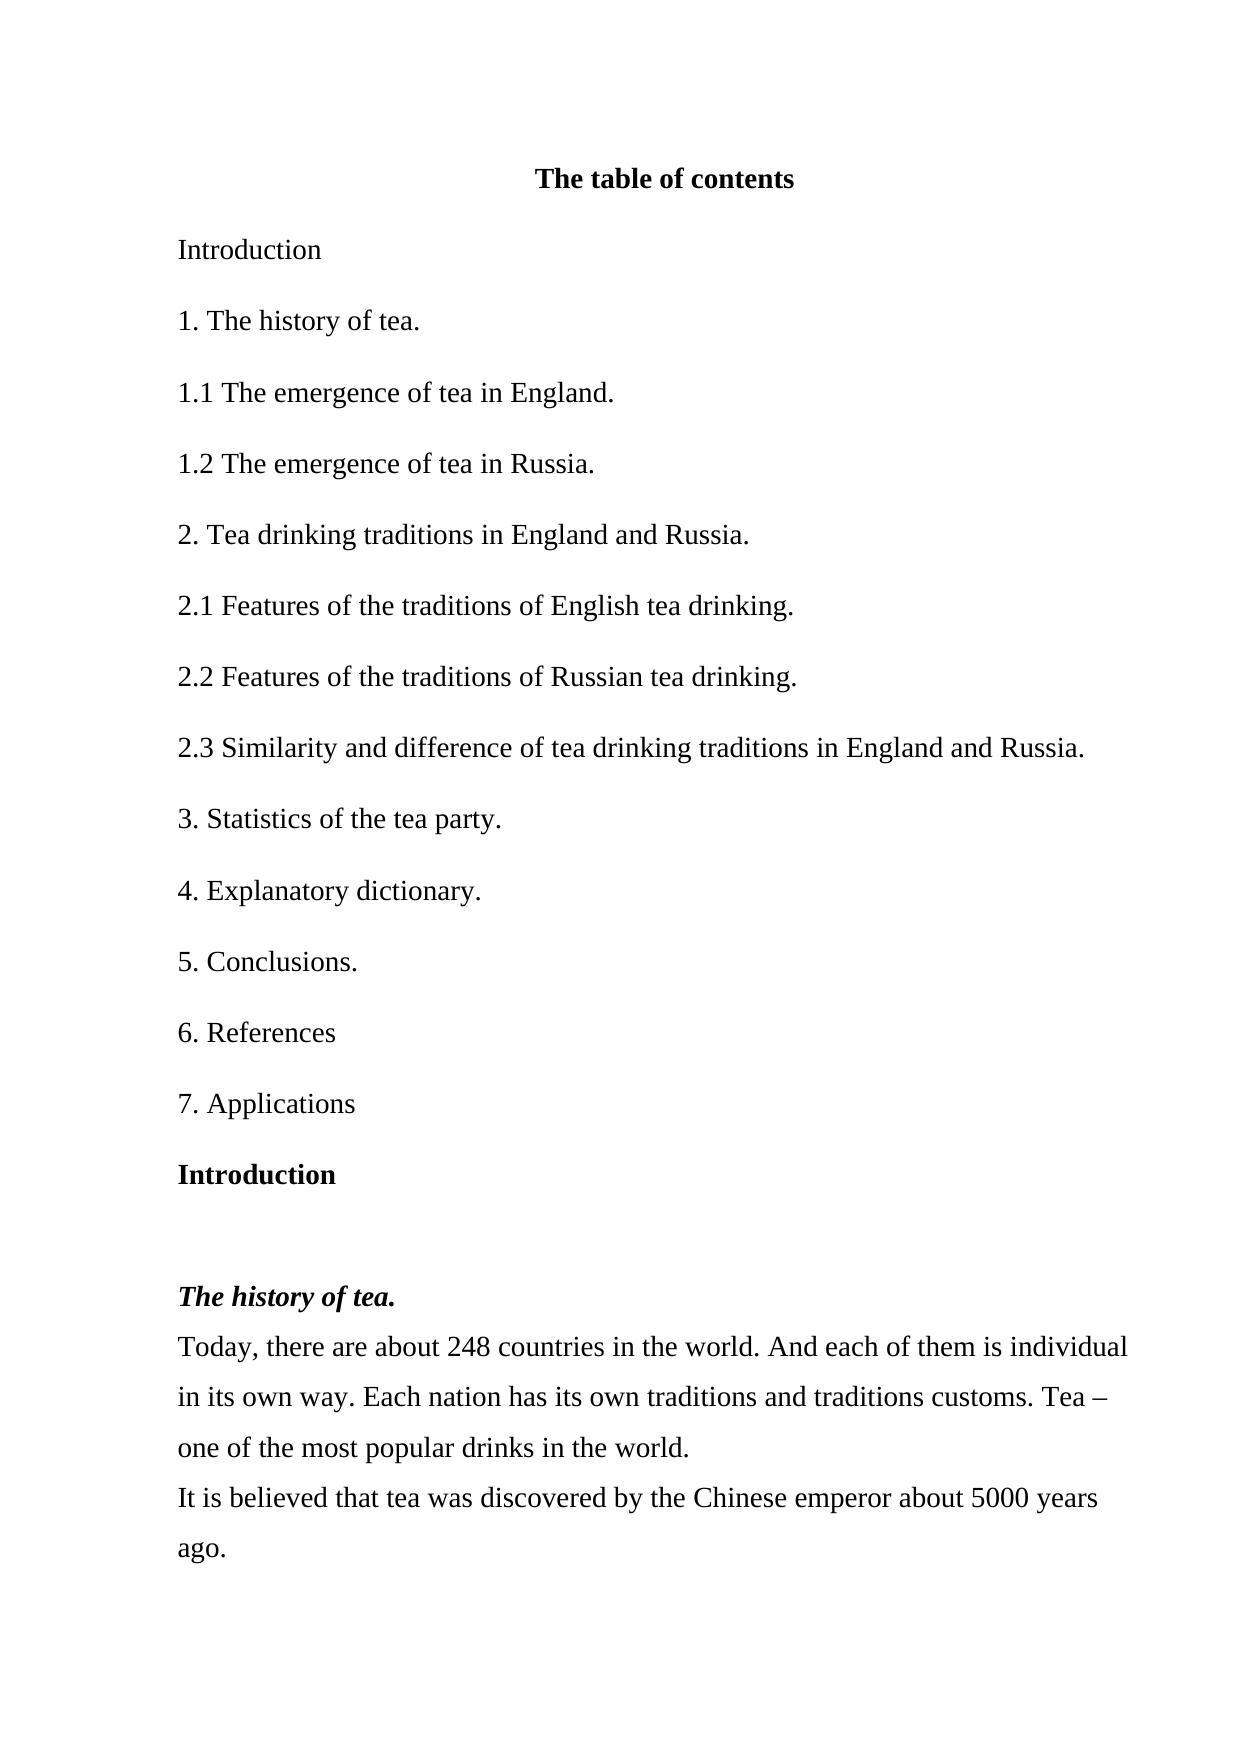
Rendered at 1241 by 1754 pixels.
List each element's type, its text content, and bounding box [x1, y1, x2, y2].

text 7. Applications [177, 1086, 1152, 1120]
text 1.2 The emergence of tea in Russia. [177, 446, 1152, 479]
text 6. References [177, 1015, 1152, 1048]
text 2.3 Similarity and difference of tea drinking traditions in England and Russia. [177, 730, 1152, 764]
text The table of contents [177, 161, 1152, 195]
text 1.1 The emergence of tea in England. [177, 375, 1152, 408]
text 1. The history of tea. [177, 303, 1152, 337]
text 4. Explanatory dictionary. [177, 873, 1152, 906]
text Today, there are about 248 countries in the world. And each of them is individual in its own way. Each nation has its own traditions and traditions customs. Tea – one of the most popular drinks in the world. [177, 1329, 1152, 1463]
text 5. Conclusions. [177, 944, 1152, 977]
text Introduction [177, 1157, 1152, 1191]
text 2.2 Features of the traditions of Russian tea drinking. [177, 659, 1152, 693]
text 2. Tea drinking traditions in England and Russia. [177, 517, 1152, 551]
text Introduction [177, 232, 1152, 266]
text The history of tea. [177, 1279, 1152, 1312]
text 2.1 Features of the traditions of English tea drinking. [177, 588, 1152, 622]
text It is believed that tea was discovered by the Chinese emperor about 5000 years ago. [177, 1480, 1152, 1564]
text 3. Statistics of the tea party. [177, 802, 1152, 835]
